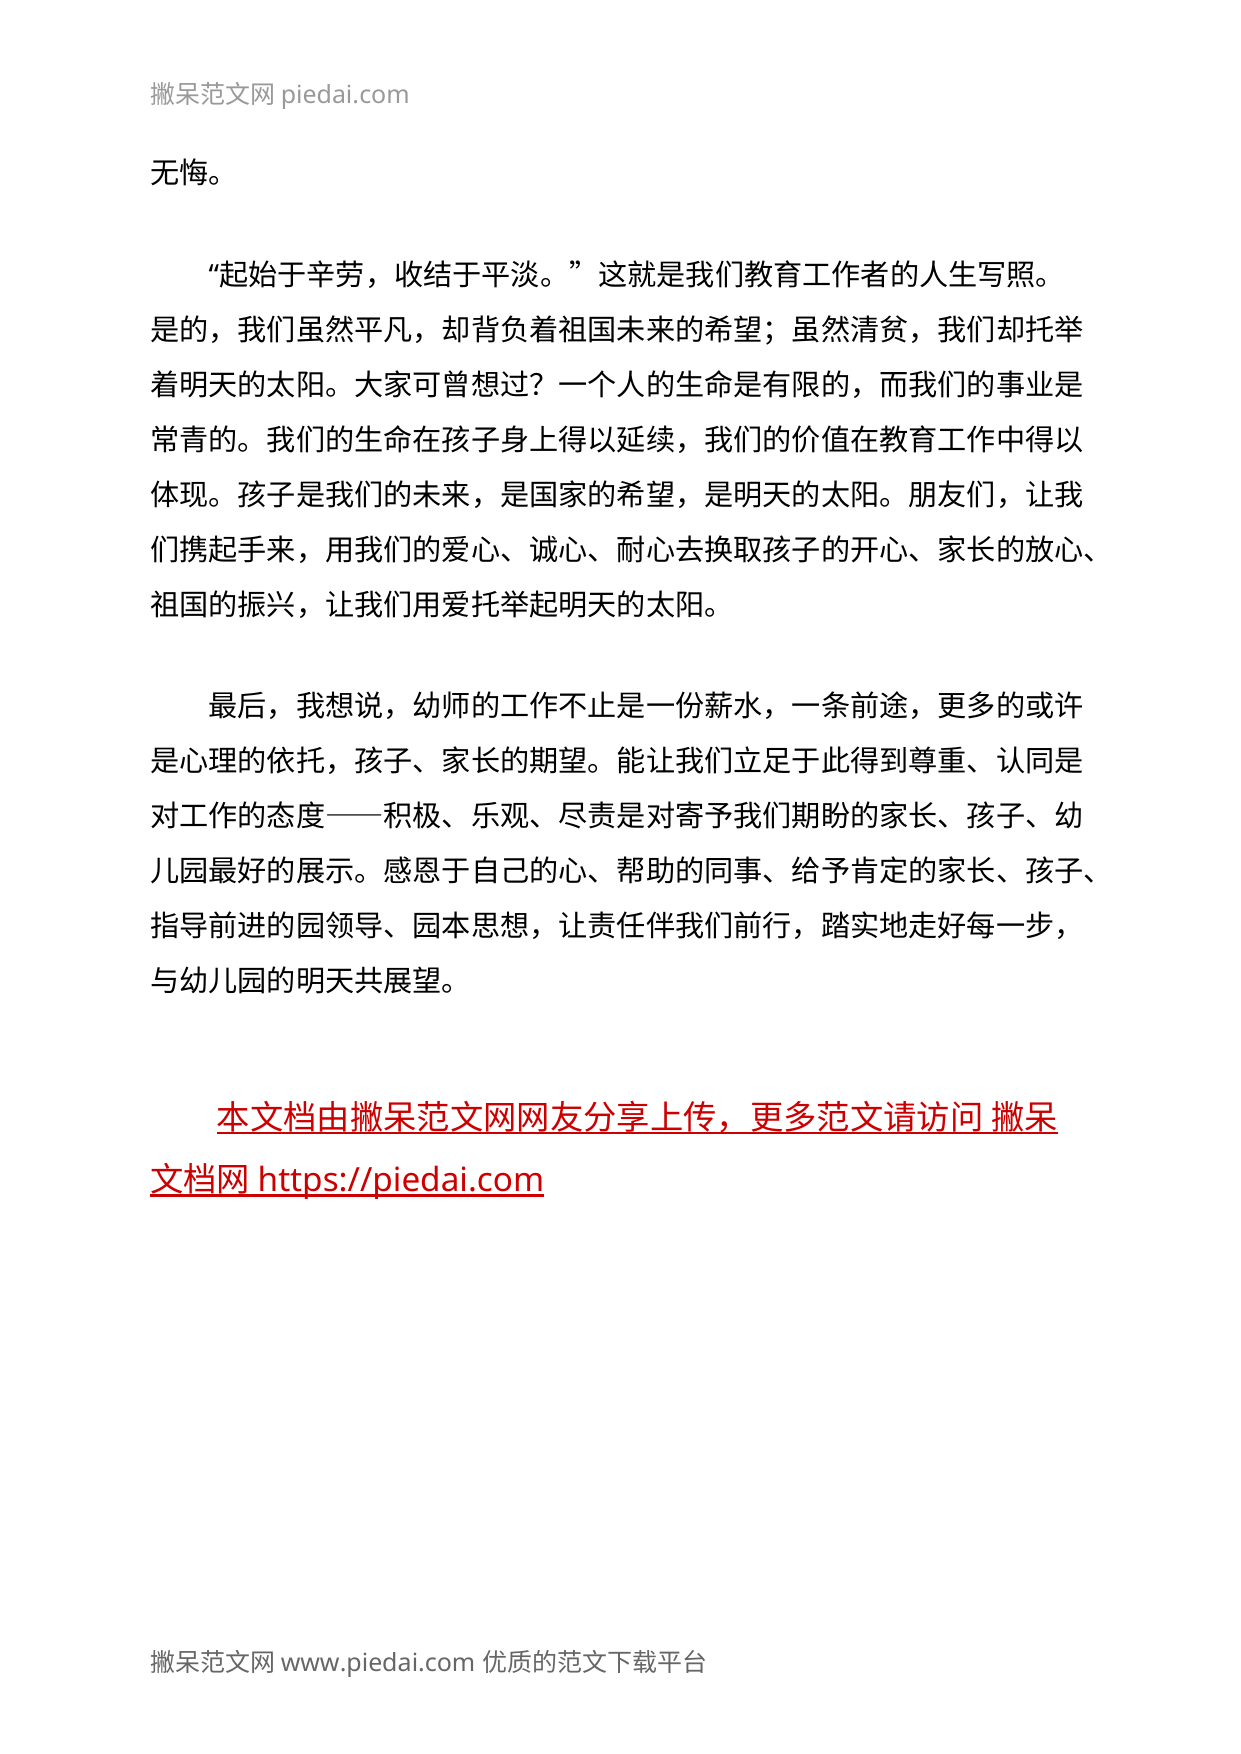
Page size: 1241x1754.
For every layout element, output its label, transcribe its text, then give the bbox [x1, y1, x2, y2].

text “起始于辛劳，收结于平淡。”这就是我们教育工作者的人生写照。是的，我们虽然平凡，却背负着祖国未来的希望；虽然清贫，我们却托举着明天的太阳。大家可曾想过？一个人的生命是有限的，而我们的事业是常青的。我们的生命在孩子身上得以延续，我们的价值在教育工作中得以体现。孩子是我们的未来，是国家的希望，是明天的太阳。朋友们，让我们携起手来，用我们的爱心、诚心、耐心去换取孩子的开心、家长的放心、祖国的振兴，让我们用爱托举起明天的太阳。 [150, 252, 1090, 623]
text 最后，我想说，幼师的工作不止是一份薪水，一条前途，更多的或许是心理的依托，孩子、家长的期望。能让我们立足于此得到尊重、认同是对工作的态度——积极、乐观、尽责是对寄予我们期盼的家长、孩子、幼儿园最好的展示。感恩于自己的心、帮助的同事、给予肯定的家长、孩子、指导前进的园领导、园本思想，让责任伴我们前行，踏实地走好每一步，与幼儿园的明天共展望。 [150, 683, 1090, 1000]
text 本文档由撇呆范文网网友分享上传，更多范文请访问 撇呆文档网 https://piedai.com [150, 1091, 1090, 1202]
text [150, 150, 1090, 192]
